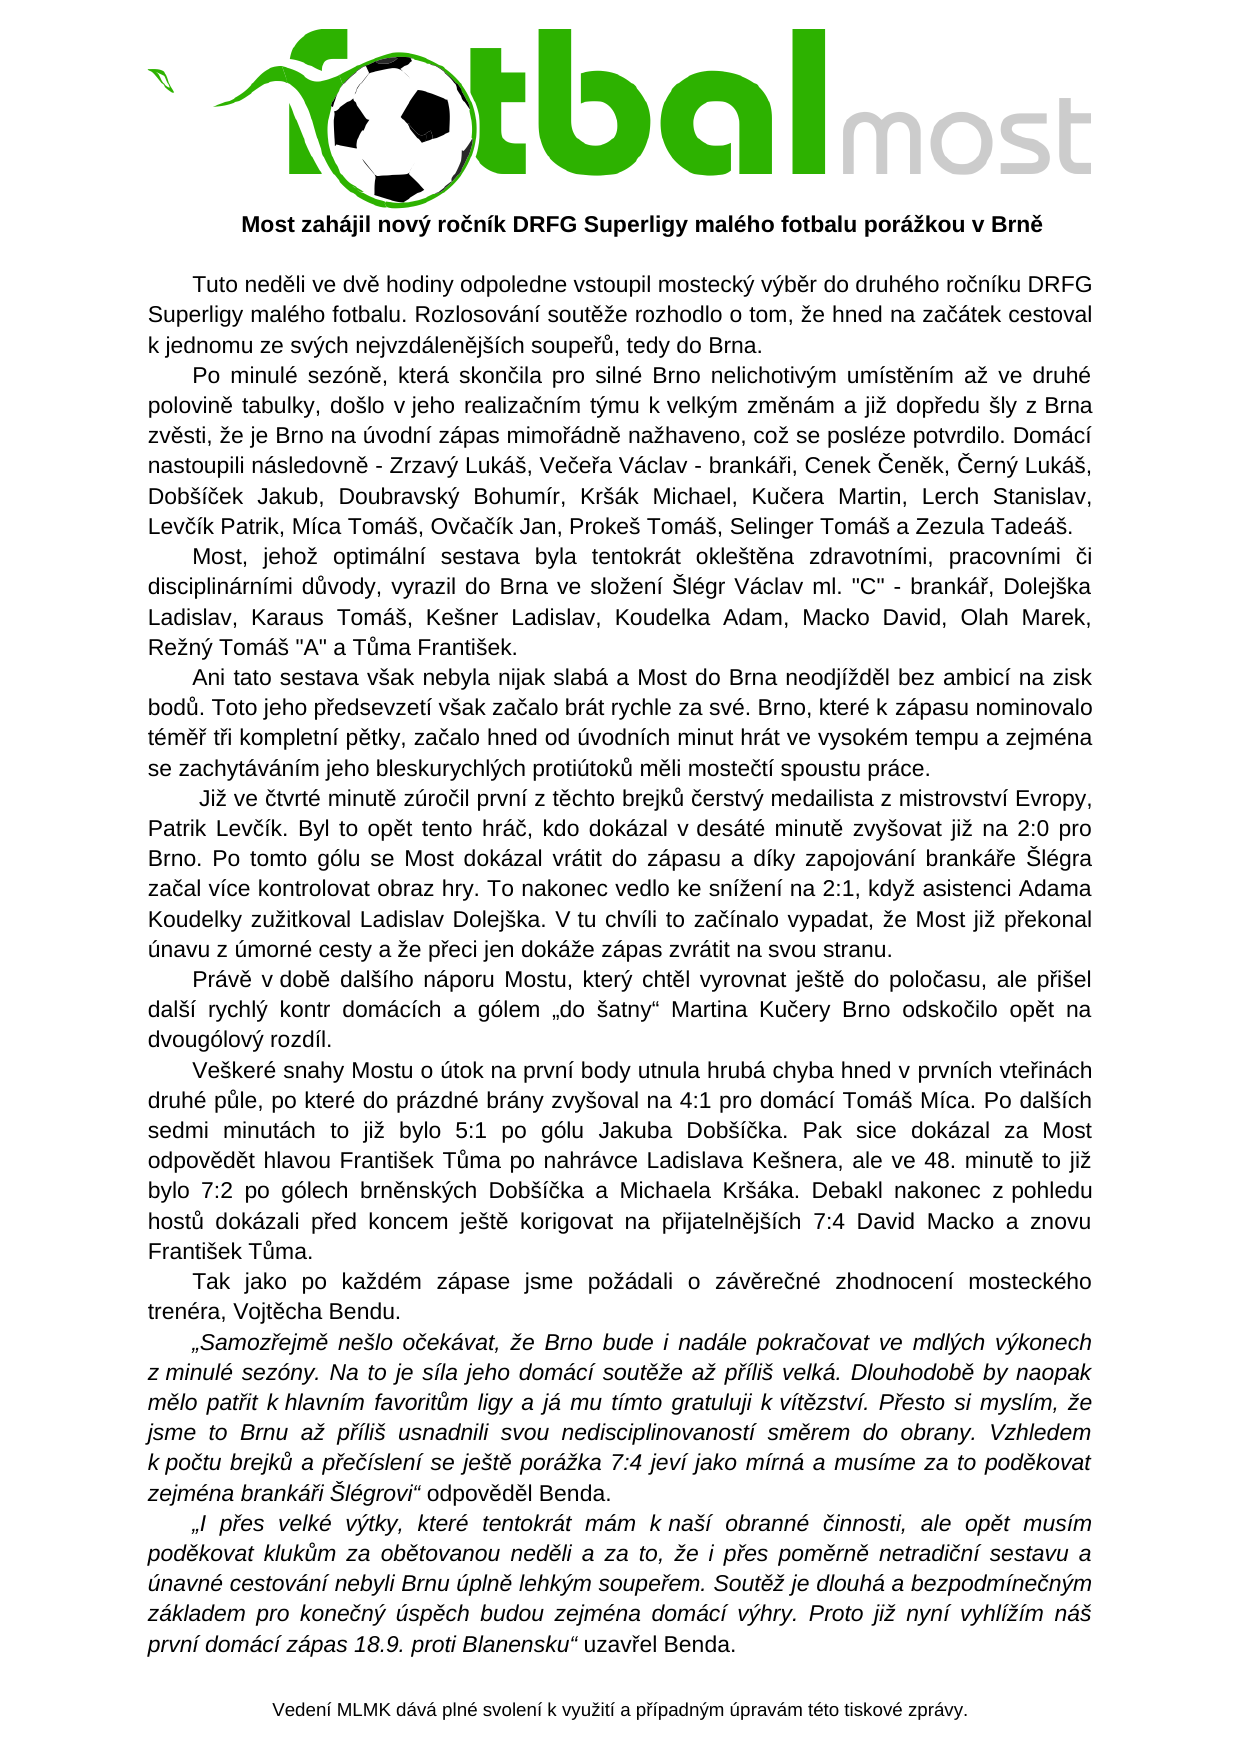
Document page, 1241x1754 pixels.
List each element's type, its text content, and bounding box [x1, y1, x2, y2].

text Tak jako po každém zápase jsme požádali o závěrečné zhodnocení mosteckého trenéra, Vojtěcha Bendu. [148, 1268, 1093, 1325]
text Most, jehož optimální sestava byla tentokrát okleštěna zdravotními, pracovními či disciplinárními důvody, vyrazil do Brna ve složení Šlégr Václav ml. "C" - brankář, Dolejška Ladislav, Karaus Tomáš, Kešner Ladislav, Koudelka Adam, Macko David, Olah Marek, Režný Tomáš "A" a Tůma František. [148, 543, 1093, 660]
text Most zahájil nový ročník DRFG Superligy malého fotbalu porážkou v Brně [148, 211, 1093, 237]
text Tuto neděli ve dvě hodiny odpoledne vstoupil mostecký výběr do druhého ročníku DRFG Superligy malého fotbalu. Rozlosování soutěže rozhodlo o tom, že hned na začátek cestoval k jednomu ze svých nejvzdálenějších soupeřů, tedy do Brna. [148, 271, 1093, 358]
text Ani tato sestava však nebyla nijak slabá a Most do Brna neodjížděl bez ambicí na zisk bodů. Toto jeho předsevzetí však začalo brát rychle za své. Brno, které k zápasu nominovalo téměř tři kompletní pětky, začalo hned od úvodních minut hrát ve vysokém tempu a zejména se zachytáváním jeho bleskurychlých protiútoků měli mostečtí spoustu práce. [148, 664, 1093, 781]
text „I přes velké výtky, které tentokrát mám k naší obranné činnosti, ale opět musím poděkovat klukům za obětovanou neděli a za to, že i přes poměrně netradiční sestavu a únavné cestování nebyli Brnu úplně lehkým soupeřem. Soutěž je dlouhá a bezpodmínečným základem pro konečný úspěch budou zejména domácí výhry. Proto již nyní vyhlížím náš první domácí zápas 18.9. proti Blanensku“ uzavřel Benda. [148, 1510, 1093, 1657]
text Právě v době dalšího náporu Mostu, který chtěl vyrovnat ještě do poločasu, ale přišel další rychlý kontr domácích a gólem „do šatny“ Martina Kučery Brno odskočilo opět na dvougólový rozdíl. [148, 966, 1093, 1053]
text Veškeré snahy Mostu o útok na první body utnula hrubá chyba hned v prvních vteřinách druhé půle, po které do prázdné brány zvyšoval na 4:1 pro domácí Tomáš Míca. Po dalších sedmi minutách to již bylo 5:1 po gólu Jakuba Dobšíčka. Pak sice dokázal za Most odpovědět hlavou František Tůma po nahrávce Ladislava Kešnera, ale ve 48. minutě to již bylo 7:2 po gólech brněnských Dobšíčka a Michaela Kršáka. Debakl nakonec z pohledu hostů dokázali před koncem ještě korigovat na přijatelnějších 7:4 David Macko a znovu František Tůma. [148, 1057, 1093, 1264]
picture [147, 29, 1091, 211]
text Po minulé sezóně, která skončila pro silné Brno nelichotivým umístěním až ve druhé polovině tabulky, došlo v jeho realizačním týmu k velkým změnám a již dopředu šly z Brna zvěsti, že je Brno na úvodní zápas mimořádně nažhaveno, což se posléze potvrdilo. Domácí nastoupili následovně - Zrzavý Lukáš, Večeřa Václav - brankáři, Cenek Čeněk, Černý Lukáš, Dobšíček Jakub, Doubravský Bohumír, Kršák Michael, Kučera Martin, Lerch Stanislav, Levčík Patrik, Míca Tomáš, Ovčačík Jan, Prokeš Tomáš, Selinger Tomáš a Zezula Tadeáš. [148, 362, 1093, 539]
text „Samozřejmě nešlo očekávat, že Brno bude i nadále pokračovat ve mdlých výkonech z minulé sezóny. Na to je síla jeho domácí soutěže až příliš velká. Dlouhodobě by naopak mělo patřit k hlavním favoritům ligy a já mu tímto gratuluji k vítězství. Přesto si myslím, že jsme to Brnu až příliš usnadnili svou nedisciplinovaností směrem do obrany. Vzhledem k počtu brejků a přečíslení se ještě porážka 7:4 jeví jako mírná a musíme za to poděkovat zejména brankáři Šlégrovi“ odpověděl Benda. [148, 1328, 1093, 1506]
text Již ve čtvrté minutě zúročil první z těchto brejků čerstvý medailista z mistrovství Evropy, Patrik Levčík. Byl to opět tento hráč, kdo dokázal v desáté minutě zvyšovat již na 2:0 pro Brno. Po tomto gólu se Most dokázal vrátit do zápasu a díky zapojování brankáře Šlégra začal více kontrolovat obraz hry. To nakonec vedlo ke snížení na 2:1, když asistenci Adama Koudelky zužitkoval Ladislav Dolejška. V tu chvíli to začínalo vypadat, že Most již překonal únavu z úmorné cesty a že přeci jen dokáže zápas zvrátit na svou stranu. [148, 785, 1093, 962]
